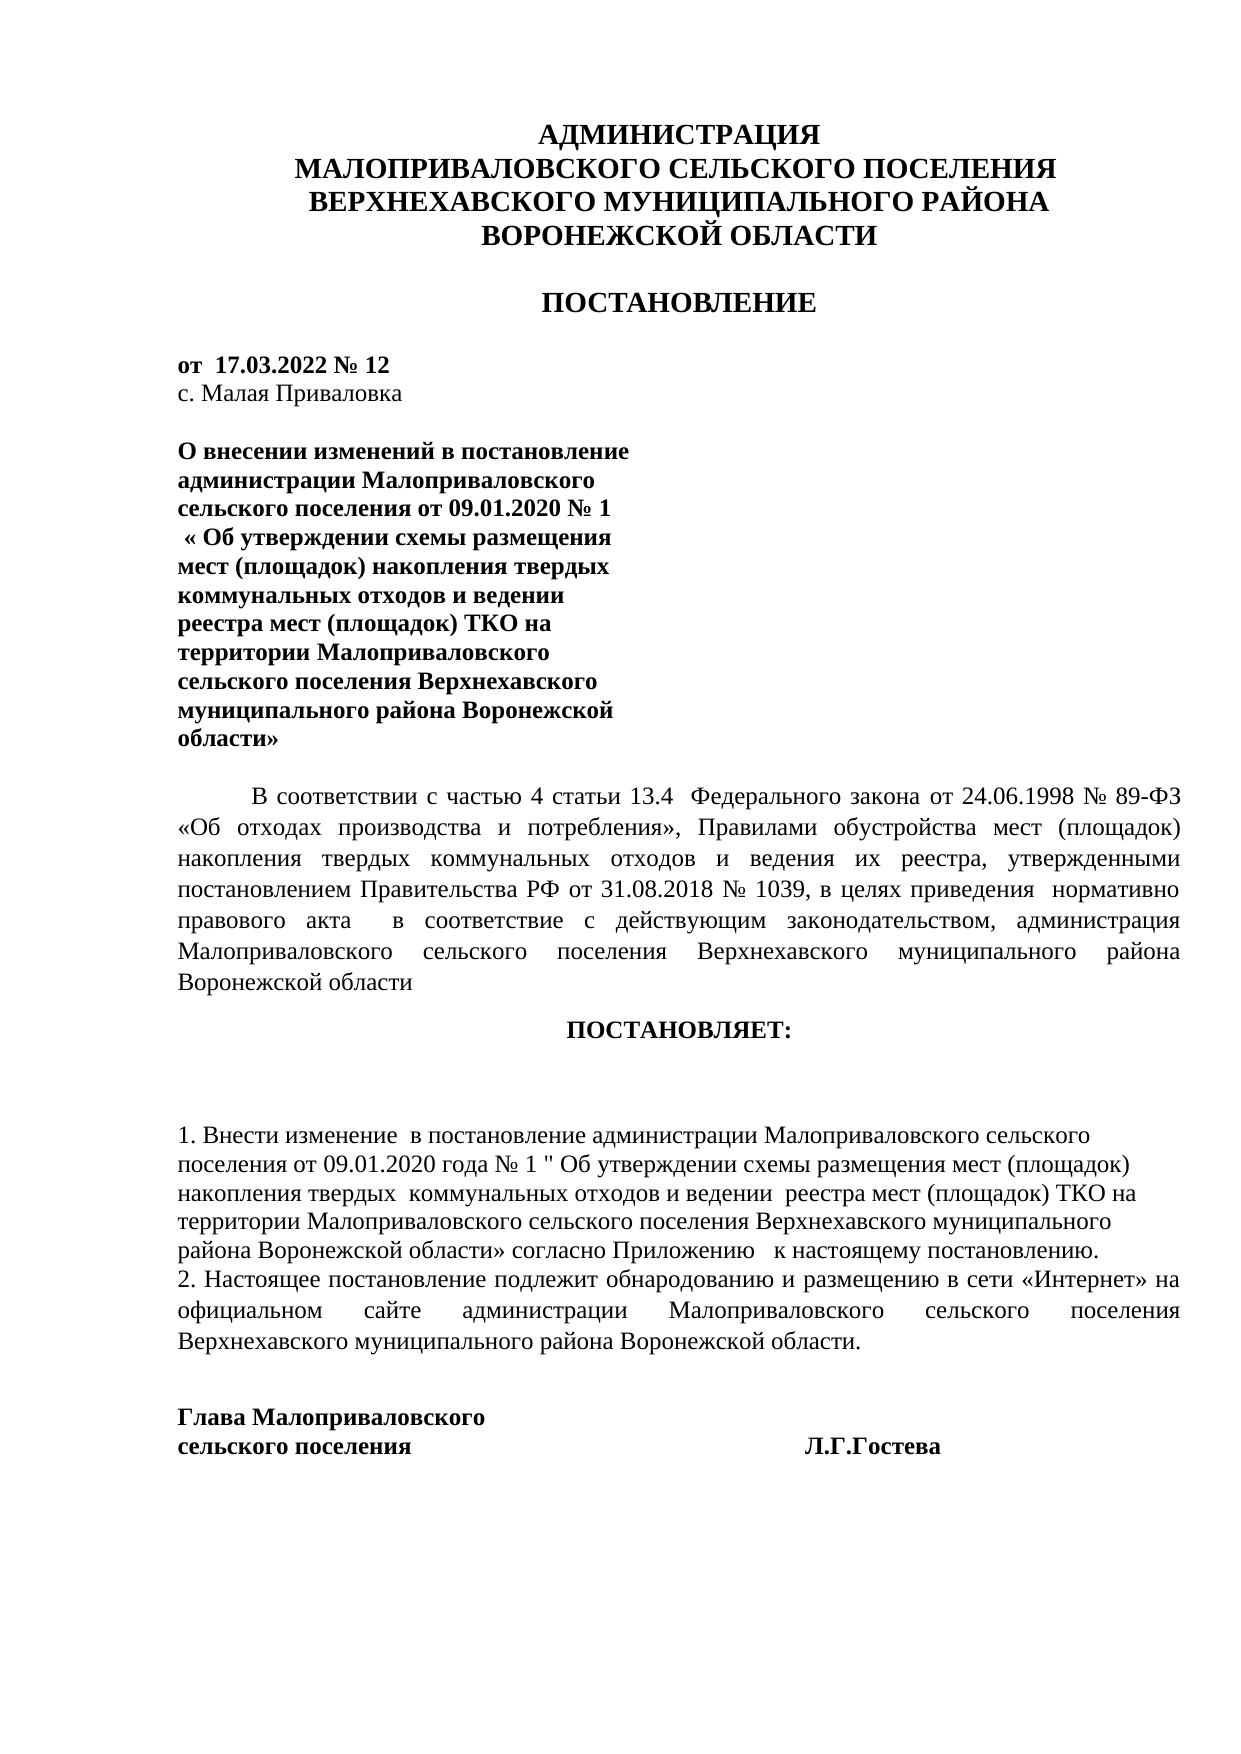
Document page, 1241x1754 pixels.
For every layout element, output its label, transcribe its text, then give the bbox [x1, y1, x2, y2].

text Глава Малоприваловского [177, 1402, 1181, 1431]
text от 17.03.2022 № 12 [177, 350, 1181, 378]
text мест (площадок) накопления твердых [177, 551, 1181, 580]
text МАЛОПРИВАЛОВСКОГО СЕЛЬСКОГО ПОСЕЛЕНИЯ ВЕРХНЕХАВСКОГО МУНИЦИПАЛЬНОГО РАЙОНА [177, 151, 1181, 218]
text В соответствии с частью 4 статьи 13.4 Федерального закона от 24.06.1998 № 89-ФЗ «Об отходах производства и потребления», Правилами обустройства мест (площадок) накопления твердых коммунальных отходов и ведения их реестра, утвержденными постановлением Правительства РФ от 31.08.2018 № 1039, в целях приведения нормативно правового акта в соответствие с действующим законодательством, администрация Малоприваловского сельского поселения Верхнехавского муниципального района Воронежской области [177, 781, 1181, 996]
text муниципального района Воронежской [177, 695, 1181, 723]
text 1. Внести изменение в постановление администрации Малоприваловского сельского поселения от 09.01.2020 года № 1 " Об утверждении схемы размещения мест (площадок) накопления твердых коммунальных отходов и ведении реестра мест (площадок) ТКО на территории Малоприваловского сельского поселения Верхнехавского муниципального района Воронежской области» согласно Приложению к настоящему постановлению. [177, 1120, 1181, 1264]
text области» [177, 723, 1181, 752]
text сельского поселения Л.Г.Гостева [177, 1431, 1181, 1460]
text « Об утверждении схемы размещения [177, 522, 1181, 551]
text администрации Малоприваловского [177, 465, 1181, 493]
text с. Малая Приваловка [177, 378, 1181, 407]
text АДМИНИСТРАЦИЯ [177, 117, 1181, 151]
text сельского поселения Верхнехавского [177, 666, 1181, 695]
text ВОРОНЕЖСКОЙ ОБЛАСТИ [177, 218, 1181, 252]
text 2. Настоящее постановление подлежит обнародованию и размещению в сети «Интернет» на официальном сайте администрации Малоприваловского сельского поселения Верхнехавского муниципального района Воронежской области. [177, 1264, 1181, 1355]
text коммунальных отходов и ведении [177, 580, 1181, 608]
text ПОСТАНОВЛЯЕТ: [177, 1015, 1181, 1044]
text О внесении изменений в постановление [177, 436, 1181, 465]
text ПОСТАНОВЛЕНИЕ [177, 285, 1181, 319]
text реестра мест (площадок) ТКО на территории Малоприваловского [177, 608, 1181, 666]
text сельского поселения от 09.01.2020 № 1 [177, 493, 1181, 522]
